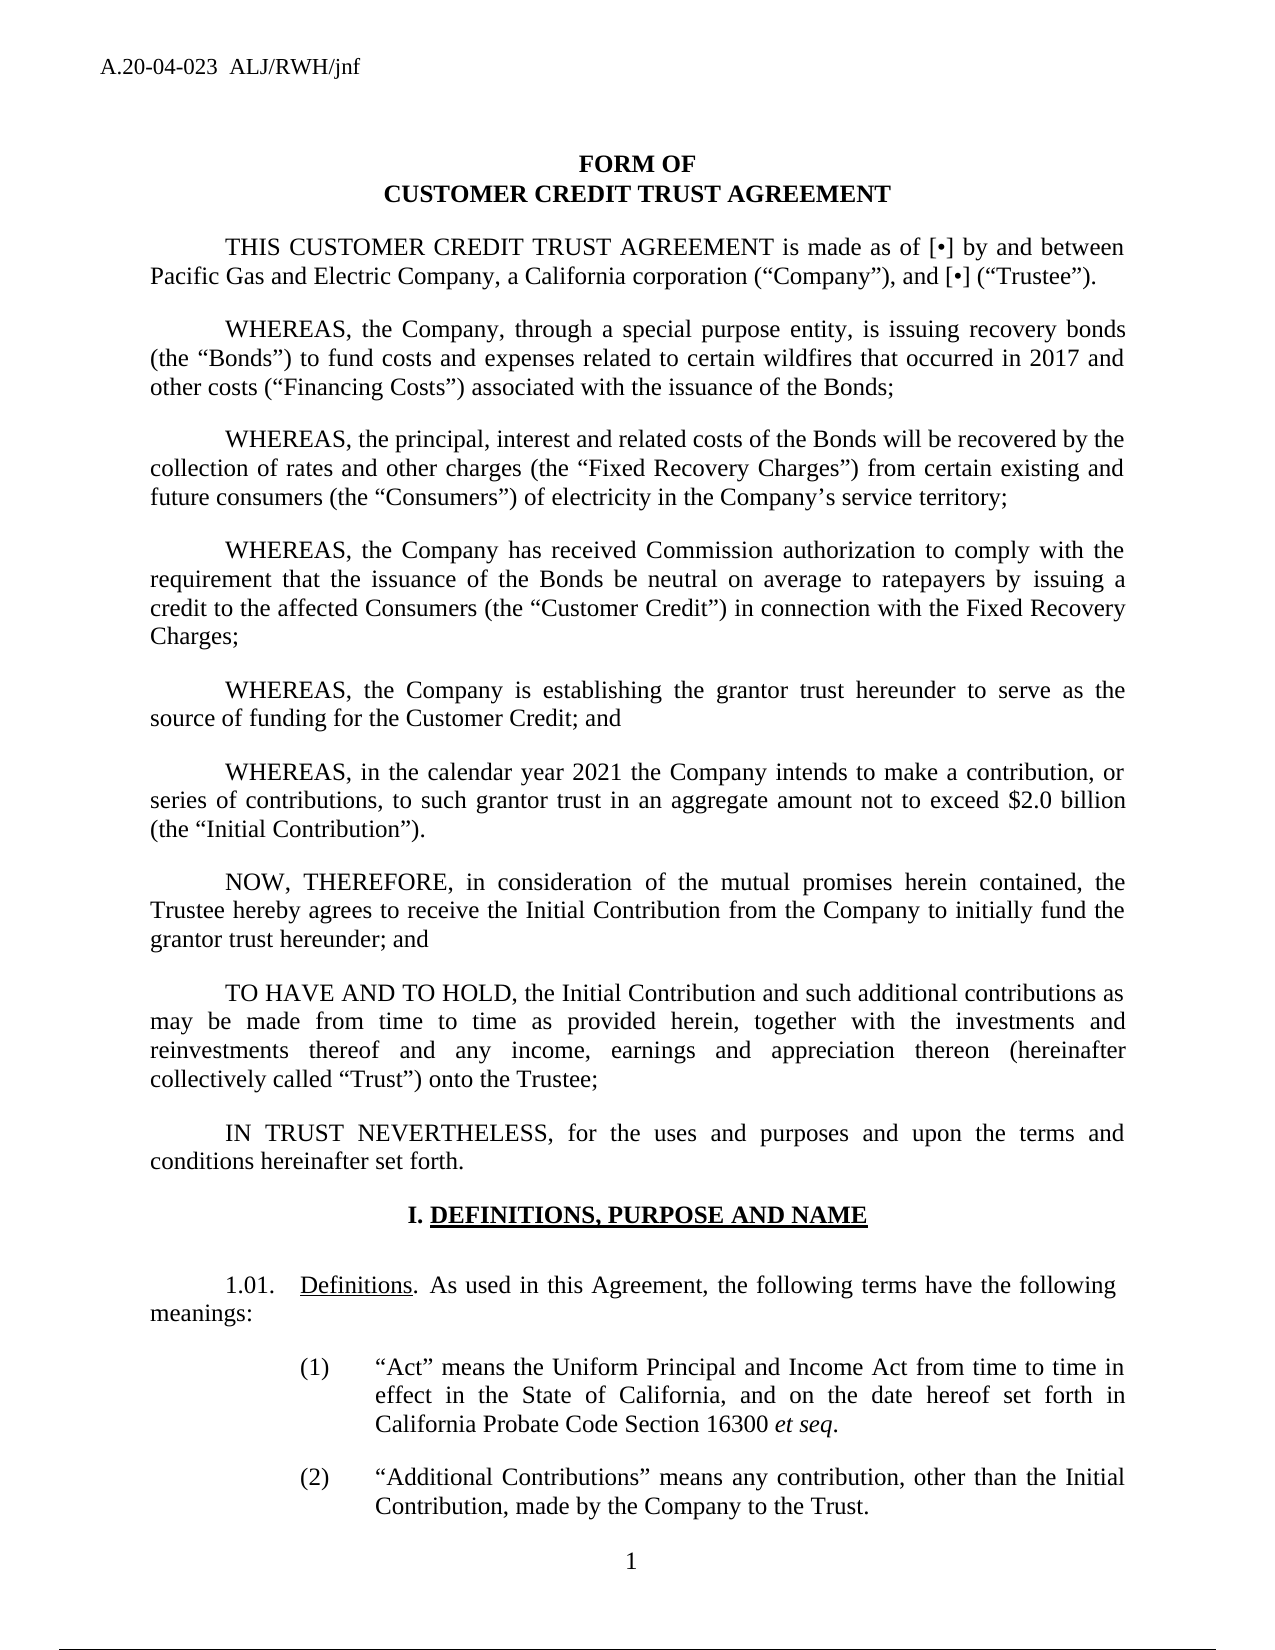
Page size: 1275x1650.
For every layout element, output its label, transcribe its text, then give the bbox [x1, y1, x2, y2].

list Definitions. As used in this Agreement, the following terms have the following meanings: [150, 1270, 1125, 1327]
subtitle FORM OF [208, 149, 1067, 178]
text WHEREAS, the Company, through a special purpose entity, is issuing recovery bonds (the “Bonds”) to fund costs and expenses related to certain wildfires that occurred in 2017 and other costs (“Financing Costs”) associated with the issuance of the Bonds; [150, 314, 1126, 401]
list “Additional Contributions” means any contribution, other than the Initial Contribution, made by the Company to the Trust. [300, 1462, 1126, 1520]
text THIS CUSTOMER CREDIT TRUST AGREEMENT is made as of [•] by and between Pacific Gas and Electric Company, a California corporation (“Company”), and [•] (“Trustee”). [150, 232, 1126, 290]
list DEFINITIONS, PURPOSE AND NAME [407, 1200, 1248, 1229]
text CUSTOMER CREDIT TRUST AGREEMENT [207, 179, 1067, 207]
text NOW, THEREFORE, in consideration of the mutual promises herein contained, the Trustee hereby agrees to receive the Initial Contribution from the Company to initially fund the grantor trust hereunder; and [150, 867, 1126, 953]
text WHEREAS, the principal, interest and related costs of the Bonds will be recovered by the collection of rates and other charges (the “Fixed Recovery Charges”) from certain existing and future consumers (the “Consumers”) of electricity in the Company’s service territory; [150, 424, 1125, 511]
text TO HAVE AND TO HOLD, the Initial Contribution and such additional contributions as may be made from time to time as provided herein, together with the investments and reinvestments thereof and any income, earnings and appreciation thereon (hereinafter collectively called “Trust”) onto the Trustee; [150, 978, 1126, 1093]
list “Act” means the Uniform Principal and Income Act from time to time in effect in the State of California, and on the date hereof set forth in California Probate Code Section 16300 et seq. [300, 1352, 1126, 1438]
text WHEREAS, the Company has received Commission authorization to comply with the requirement that the issuance of the Bonds be neutral on average to ratepayers by issuing a credit to the affected Consumers (the “Customer Credit”) in connection with the Fixed Recovery Charges; [150, 535, 1125, 650]
text WHEREAS, the Company is establishing the grantor trust hereunder to serve as the source of funding for the Customer Credit; and [150, 675, 1125, 732]
text IN TRUST NEVERTHELESS, for the uses and purposes and upon the terms and conditions hereinafter set forth. [150, 1118, 1125, 1175]
text WHEREAS, in the calendar year 2021 the Company intends to make a contribution, or series of contributions, to such grantor trust in an aggregate amount not to exceed $2.0 billion (the “Initial Contribution”). [150, 757, 1126, 843]
